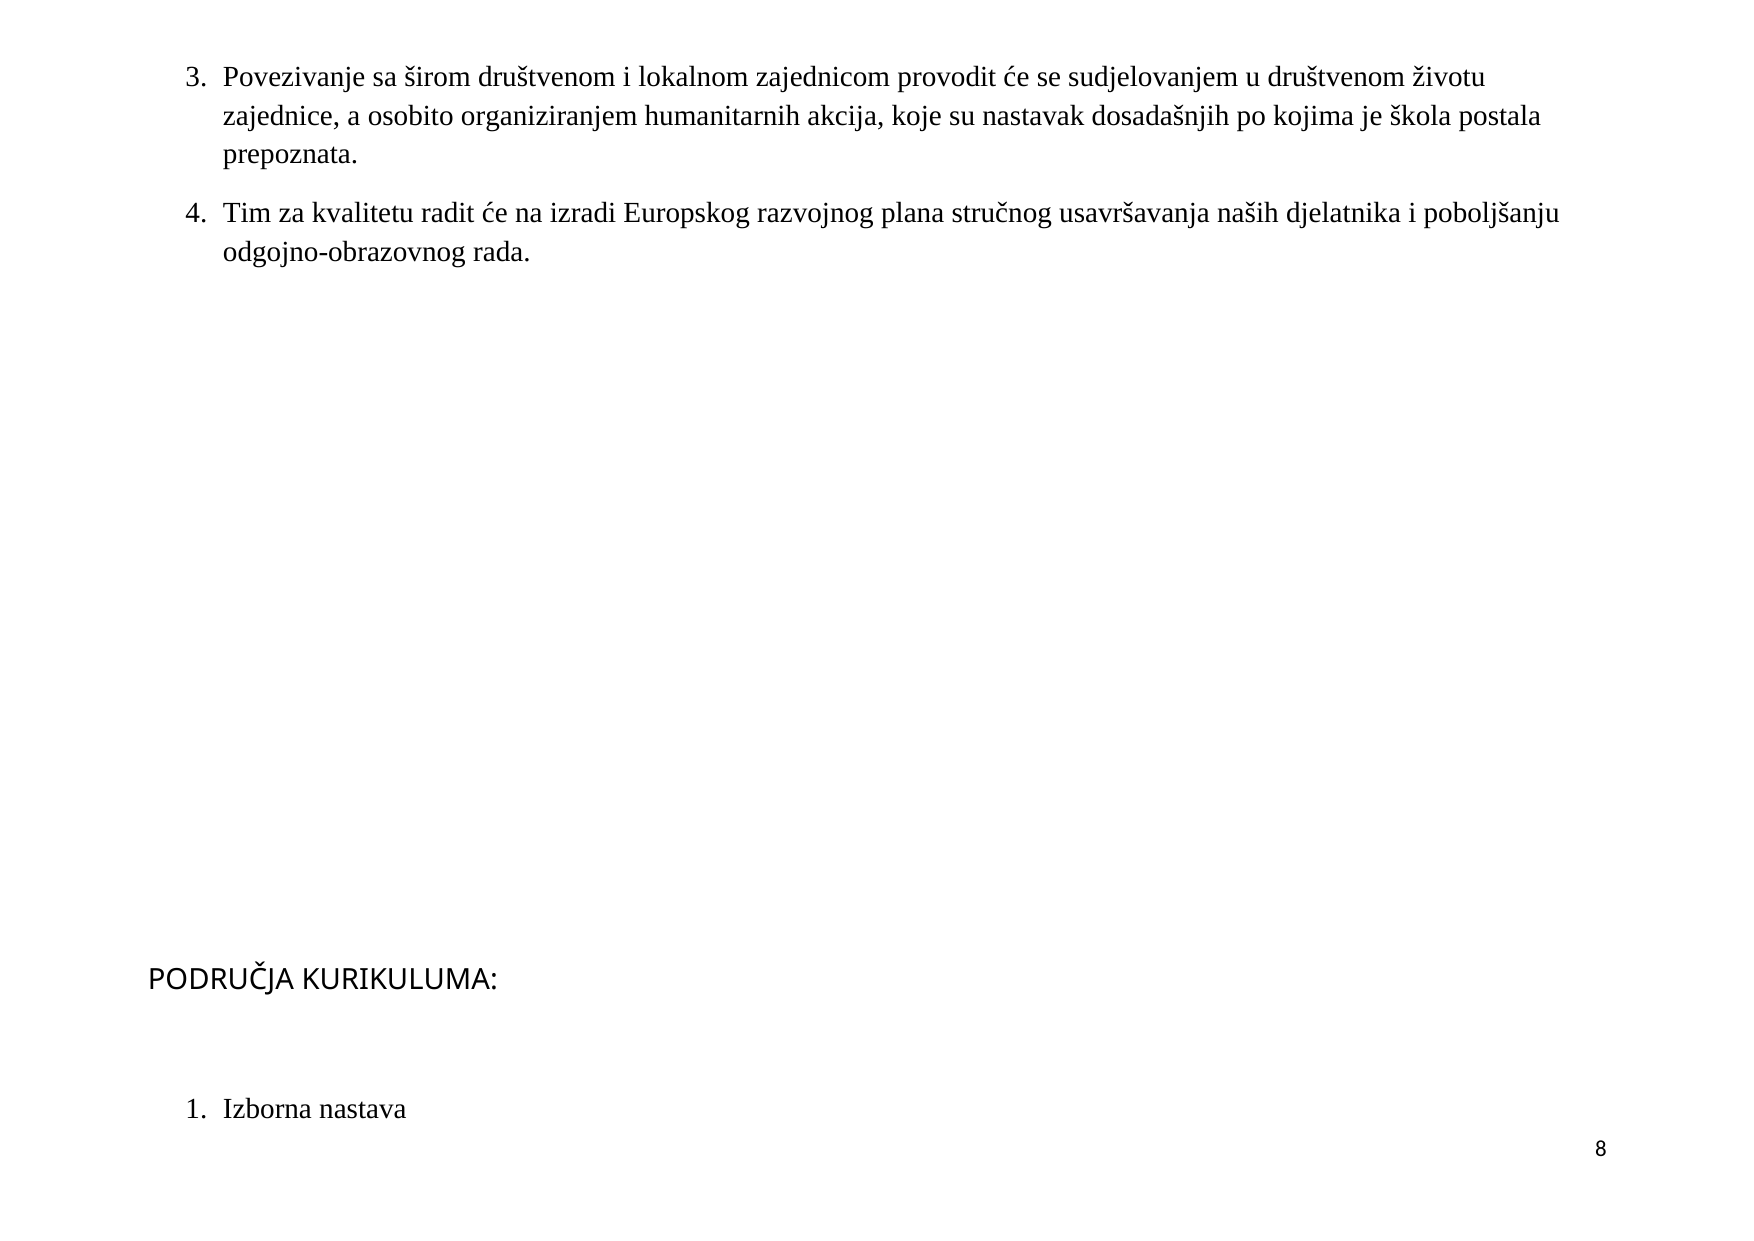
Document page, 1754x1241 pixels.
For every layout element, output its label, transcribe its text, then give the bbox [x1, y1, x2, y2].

list Izborna nastava [185, 1091, 1606, 1124]
list Tim za kvalitetu radit će na izradi Europskog razvojnog plana stručnog usavršavanja naših djelatnika i poboljšanju odgojno-obrazovnog rada. [185, 196, 1606, 268]
list Povezivanje sa širom društvenom i lokalnom zajednicom provodit će se sudjelovanjem u društvenom životu zajednice, a osobito organiziranjem humanitarnih akcija, koje su nastavak dosadašnjih po kojima je škola postala prepoznata. [185, 59, 1606, 170]
text PODRUČJA KURIKULUMA: [148, 958, 1606, 998]
